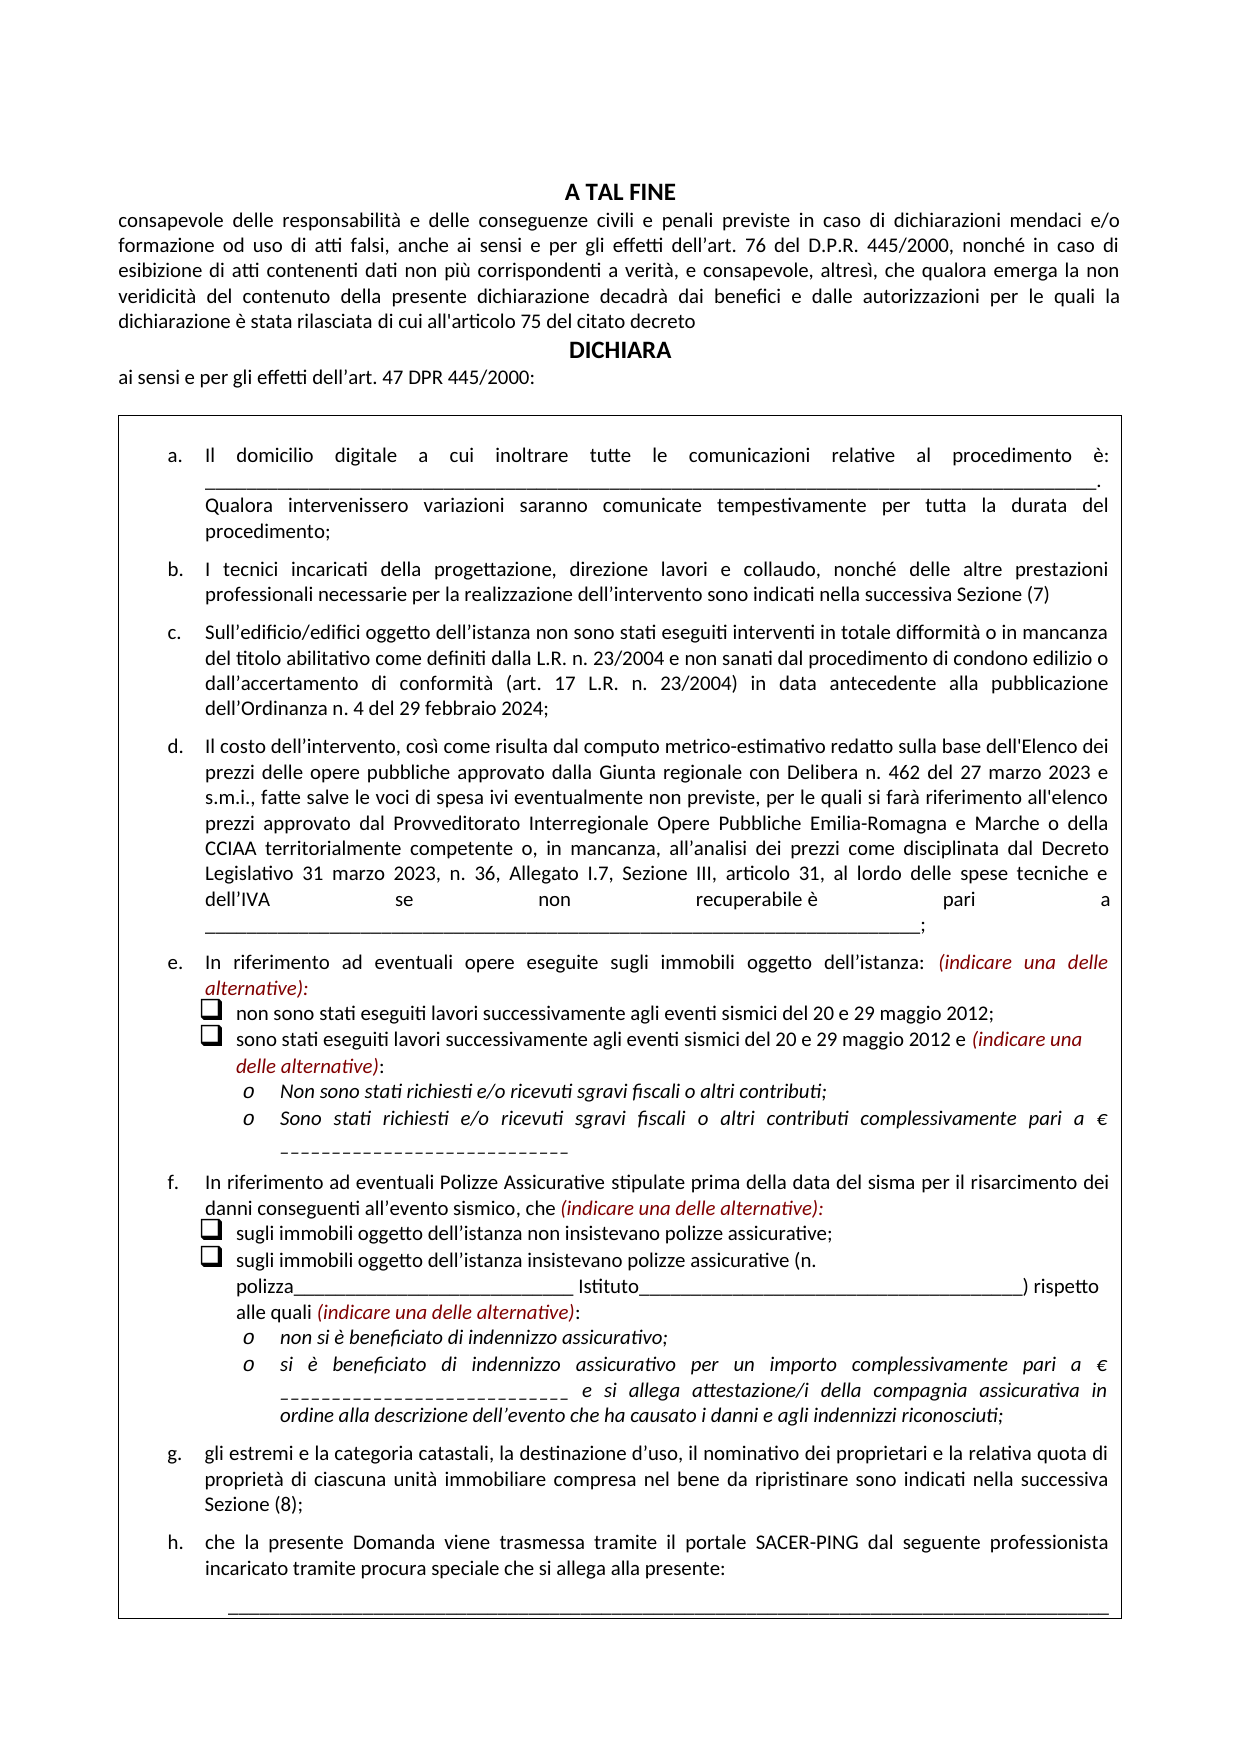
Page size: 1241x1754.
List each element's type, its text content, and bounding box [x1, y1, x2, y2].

text ai sensi e per gli effetti dell’art. 47 DPR 445/2000: [118, 364, 1122, 390]
text DICHIARA [118, 334, 1122, 364]
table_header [119, 416, 1121, 1618]
text consapevole delle responsabilità e delle conseguenze civili e penali previste in caso di dichiarazioni mendaci e/o formazione od uso di atti falsi, anche ai sensi e per gli effetti dell’art. 76 del D.P.R. 445/2000, nonché in caso di esibizione di atti contenenti dati non più corrispondenti a verità, e consapevole, altresì, che qualora emerga la non veridicità del contenuto della presente dichiarazione decadrà dai benefici e dalle autorizzazioni per le quali la dichiarazione è stata rilasciata di cui all'articolo 75 del citato decreto [118, 207, 1122, 334]
text A TAL FINE [118, 176, 1122, 207]
